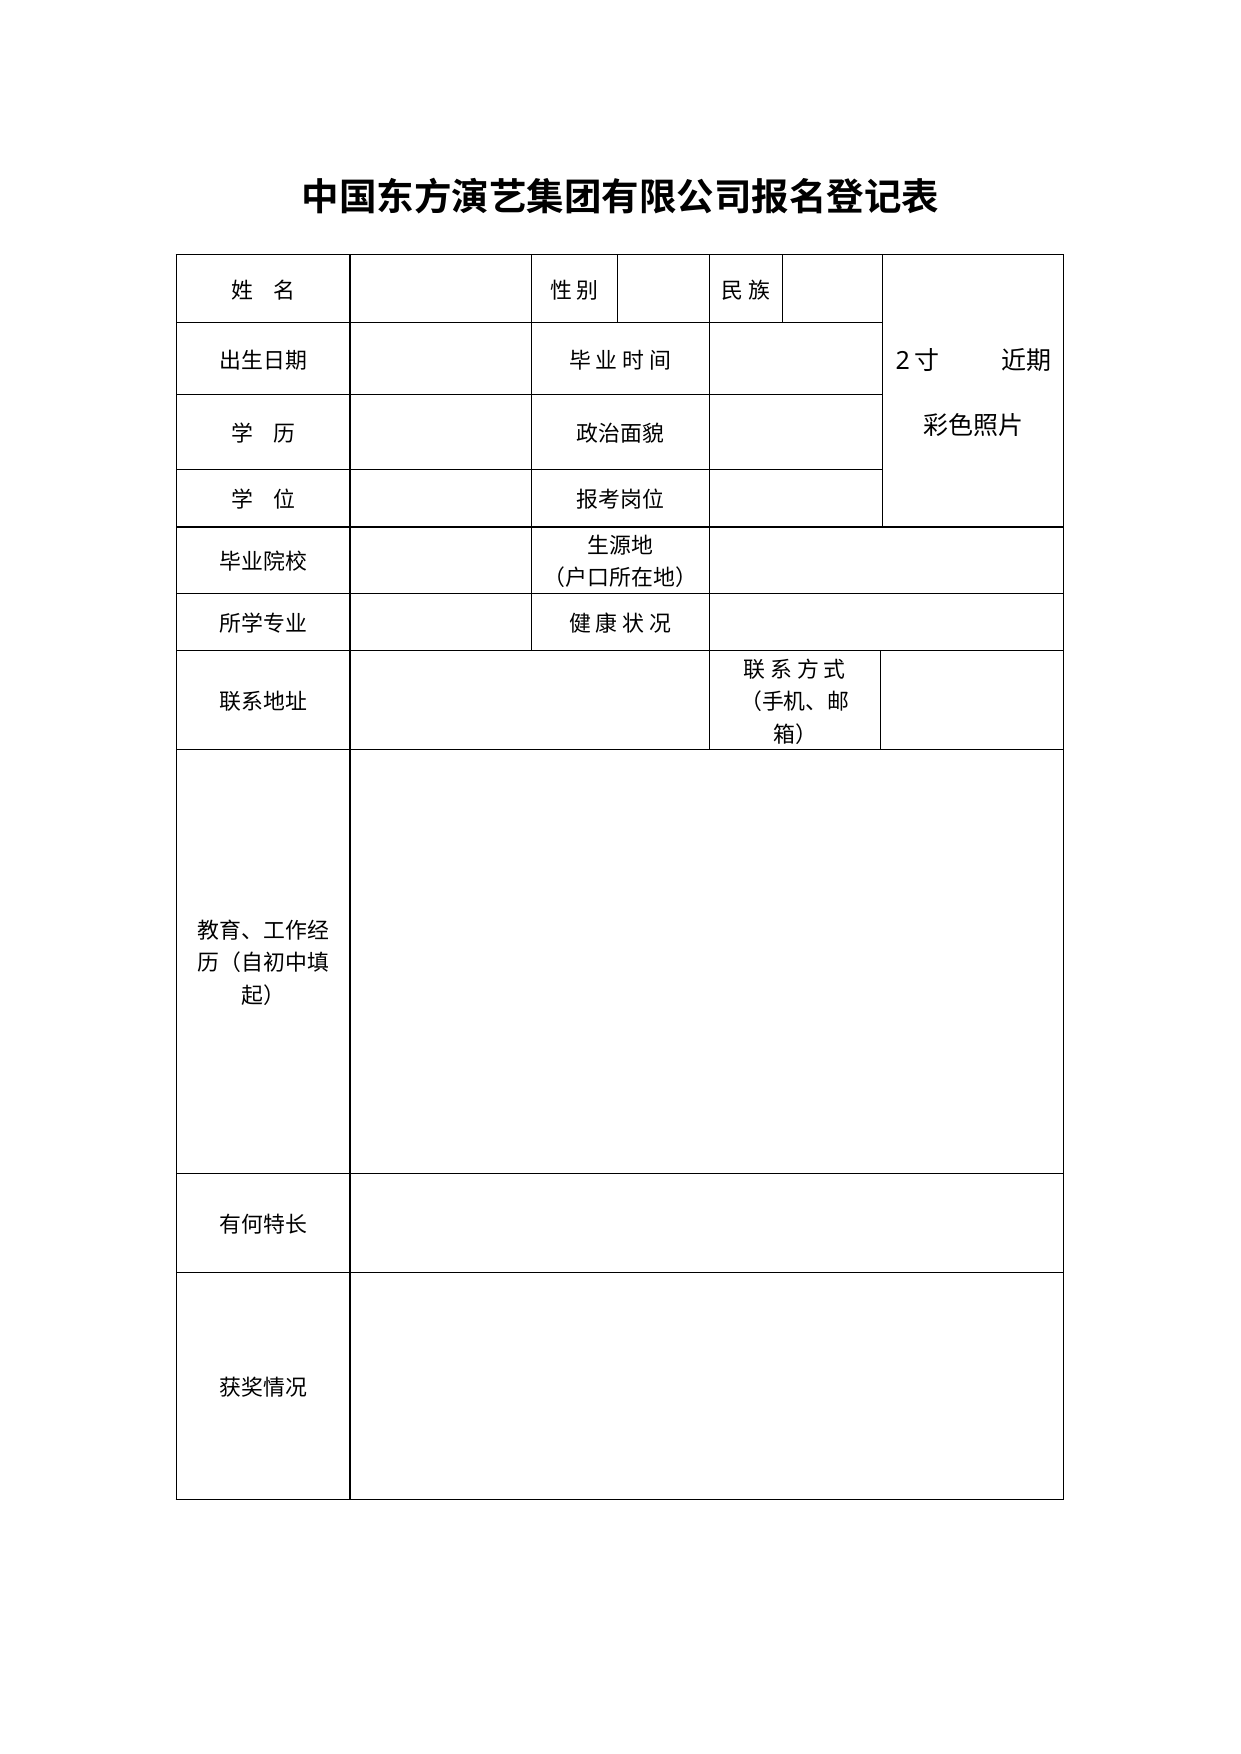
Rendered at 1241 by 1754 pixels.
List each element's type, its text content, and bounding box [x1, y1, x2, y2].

table_cell 联系地址 [177, 651, 349, 749]
table_cell [710, 594, 1063, 650]
table_header [618, 255, 709, 322]
table_cell 学 位 [177, 470, 349, 526]
table_header 姓 名 [177, 255, 349, 322]
table_cell 出生日期 [177, 323, 349, 394]
table_cell 政治面貌 [532, 395, 709, 469]
table_cell 健 康 状 况 [532, 594, 709, 650]
table_cell [710, 528, 1063, 592]
table_cell 报考岗位 [532, 470, 709, 526]
table_cell 所学专业 [177, 594, 349, 650]
table_cell [351, 651, 709, 749]
table_cell [710, 395, 882, 469]
table_cell 获奖情况 [177, 1273, 349, 1499]
table_cell [351, 1273, 1063, 1499]
table_cell [351, 528, 531, 592]
table_header 民 族 [710, 255, 782, 322]
table_cell [881, 651, 1063, 749]
table_cell 毕 业 时 间 [532, 323, 709, 394]
table_cell [351, 470, 531, 526]
table_cell [710, 470, 882, 526]
table_header 性 别 [532, 255, 617, 322]
table_cell [351, 1174, 1063, 1272]
table_cell [351, 594, 531, 650]
table_cell 学 历 [177, 395, 349, 469]
table_cell 有何特长 [177, 1174, 349, 1272]
table_header [351, 255, 531, 322]
subtitle 中国东方演艺集团有限公司报名登记表 [187, 162, 1053, 227]
table_cell [351, 395, 531, 469]
table_cell 生源地 （户口所在地） [532, 528, 709, 592]
table_cell 毕业院校 [177, 528, 349, 592]
table_cell 教育、工作经历（自初中填起） [177, 750, 349, 1173]
table_cell 联 系 方 式 （手机、邮箱） [710, 651, 880, 749]
table_header 2寸 近期彩色照片 [883, 255, 1063, 526]
table_header [783, 255, 882, 322]
table_cell [351, 323, 531, 394]
table_cell [351, 750, 1063, 1173]
table_cell [710, 323, 882, 394]
